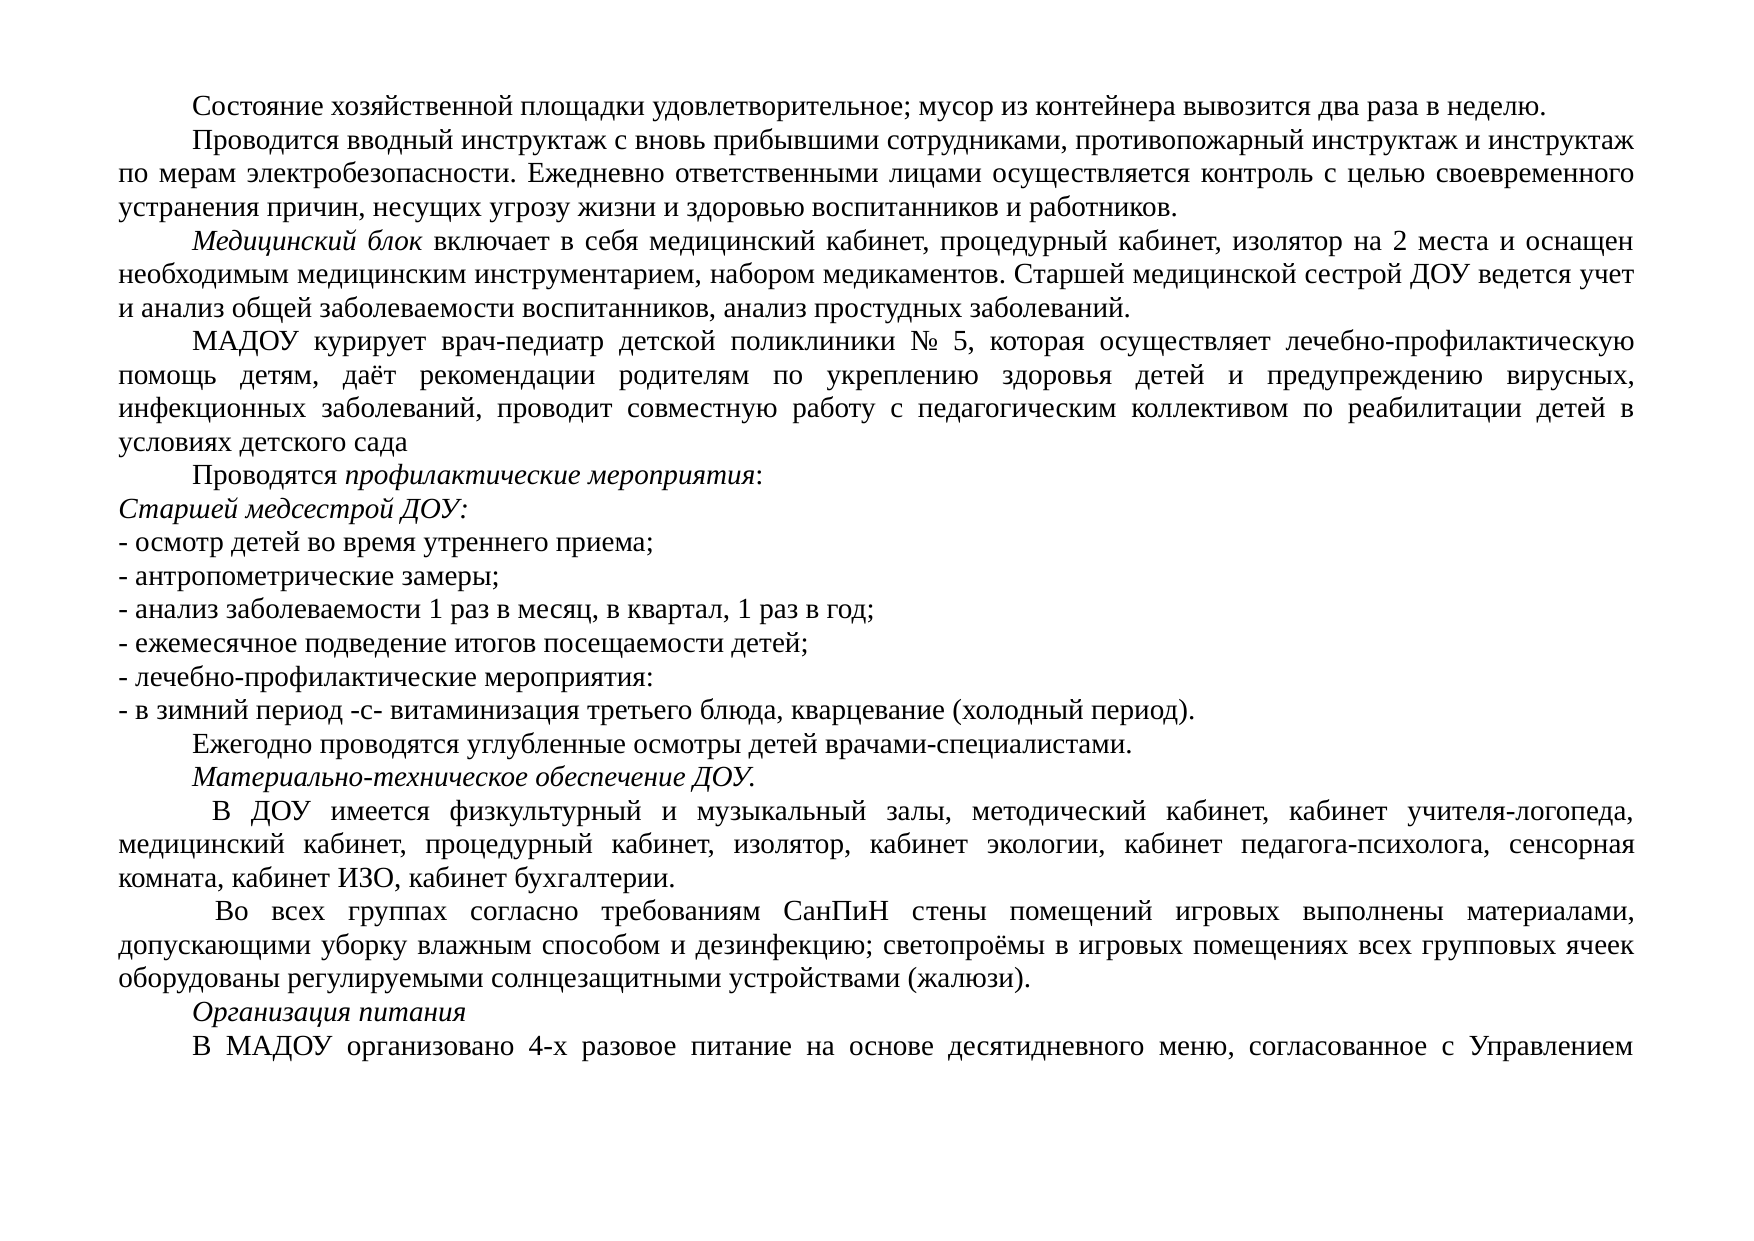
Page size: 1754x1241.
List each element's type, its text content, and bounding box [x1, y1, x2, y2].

text Медицинский блок включает в себя медицинский кабинет, процедурный кабинет, изолятор на 2 места и оснащен необходимым медицинским инструментарием, набором медикаментов. Старшей медицинской сестрой ДОУ ведется учет и анализ общей заболеваемости воспитанников, анализ простудных заболеваний. [118, 223, 1636, 323]
text МАДОУ курирует врач-педиатр детской поликлиники № 5, которая осуществляет лечебно-профилактическую помощь детям, даёт рекомендации родителям по укреплению здоровья детей и предупреждению вирусных, инфекционных заболеваний, проводит совместную работу с педагогическим коллективом по реабилитации детей в условиях детского сада [118, 323, 1636, 457]
text Во всех группах согласно требованиям СанПиН стены помещений игровых выполнены материалами, допускающими уборку влажным способом и дезинфекцию; светопроёмы в игровых помещениях всех групповых ячеек оборудованы регулируемыми солнцезащитными устройствами (жалюзи). [118, 893, 1636, 994]
text - ежемесячное подведение итогов посещаемости детей; [118, 625, 1636, 659]
text Проводится вводный инструктаж с вновь прибывшими сотрудниками, противопожарный инструктаж и инструктаж по мерам электробезопасности. Ежедневно ответственными лицами осуществляется контроль с целью своевременного устранения причин, несущих угрозу жизни и здоровью воспитанников и работников. [118, 122, 1636, 223]
text Старшей медсестрой ДОУ: [118, 491, 1636, 524]
text - в зимний период -с- витаминизация третьего блюда, кварцевание (холодный период). [118, 692, 1636, 726]
text - анализ заболеваемости 1 раз в месяц, в квартал, 1 раз в год; [118, 592, 1636, 625]
text Материально-техническое обеспечение ДОУ. [118, 759, 1636, 793]
text В ДОУ имеется физкультурный и музыкальный залы, методический кабинет, кабинет учителя-логопеда, медицинский кабинет, процедурный кабинет, изолятор, кабинет экологии, кабинет педагога-психолога, сенсорная комната, кабинет ИЗО, кабинет бухгалтерии. [118, 793, 1636, 893]
text - антропометрические замеры; [118, 558, 1636, 592]
text - осмотр детей во время утреннего приема; [118, 524, 1636, 558]
text - лечебно-профилактические мероприятия: [118, 659, 1636, 692]
text Проводятся профилактические мероприятия: [118, 457, 1636, 491]
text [118, 1028, 1636, 1061]
text Ежегодно проводятся углубленные осмотры детей врачами-специалистами. [118, 726, 1636, 759]
text Организация питания [118, 994, 1636, 1028]
text Состояние хозяйственной площадки удовлетворительное; мусор из контейнера вывозится два раза в неделю. [118, 88, 1636, 122]
